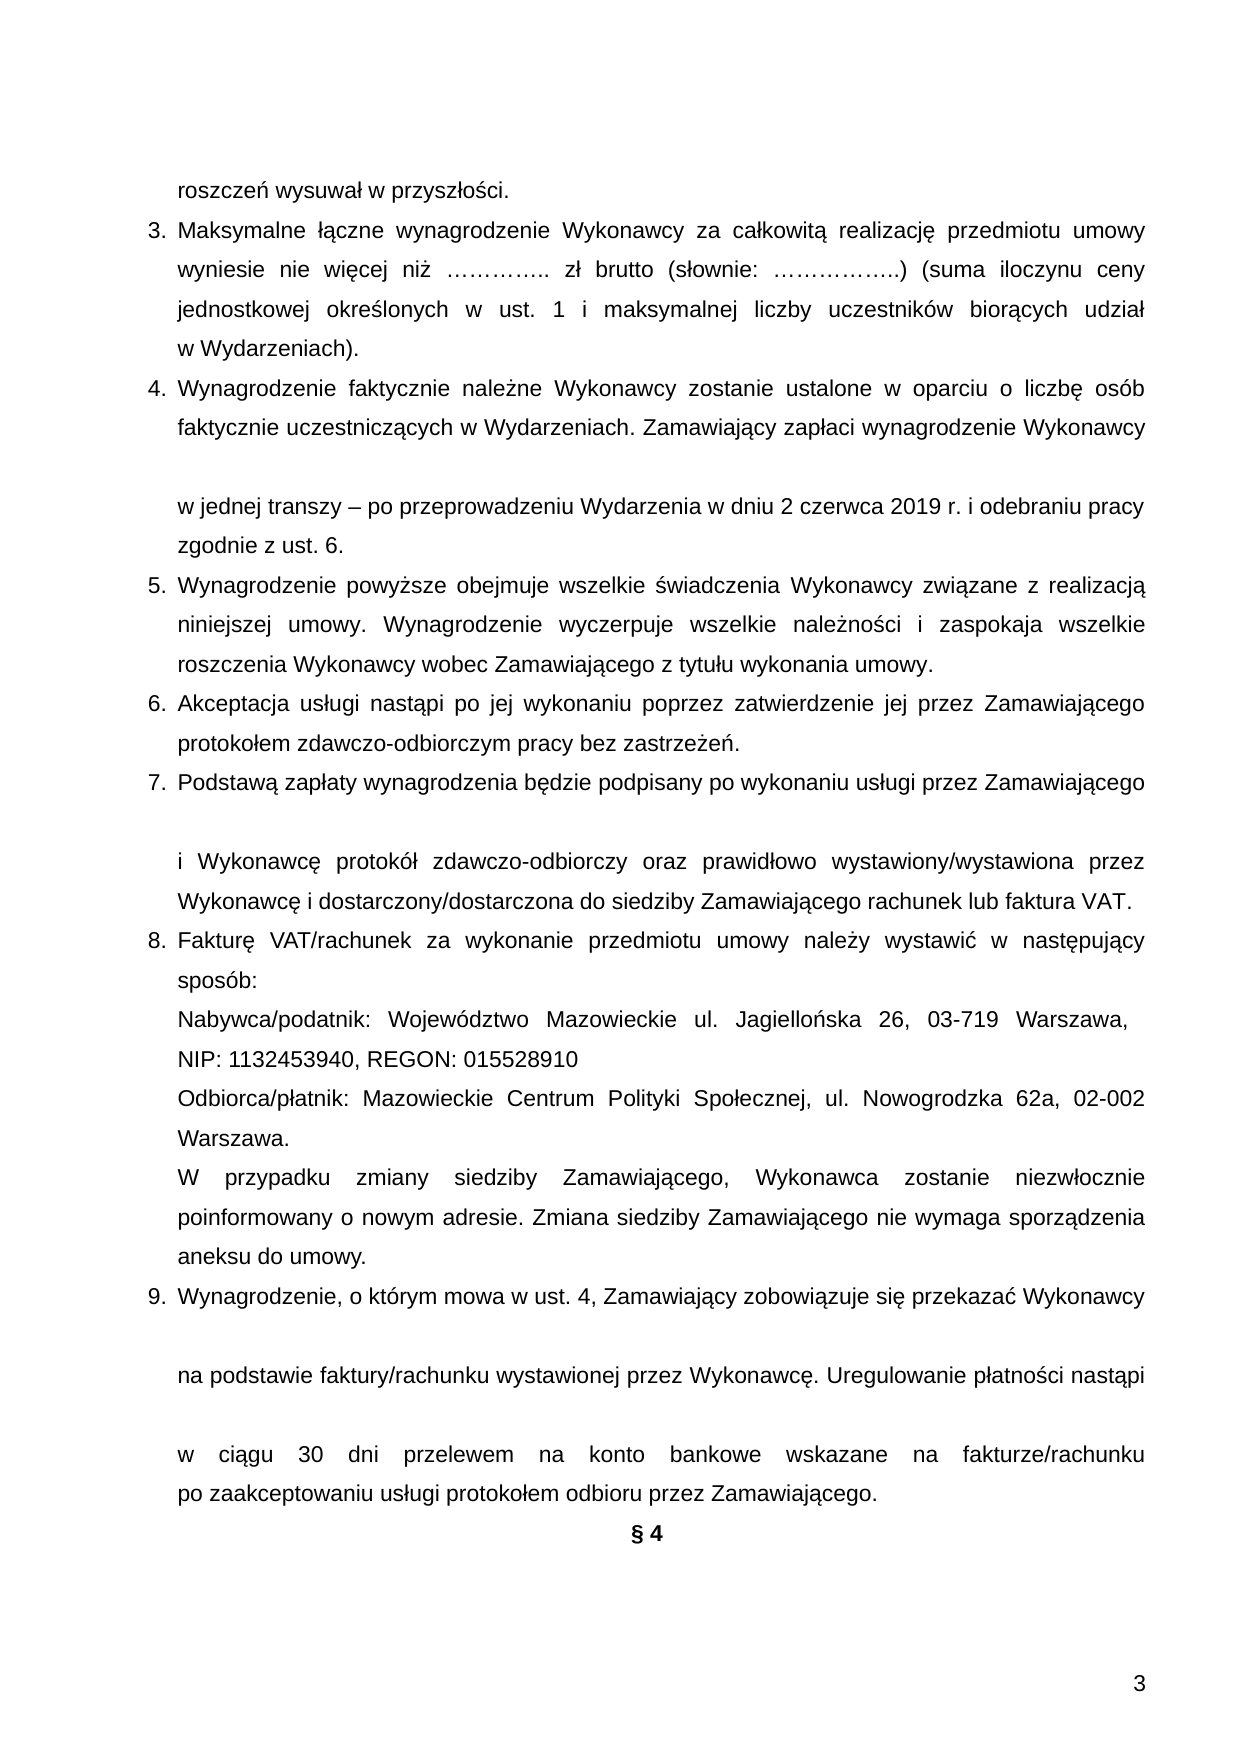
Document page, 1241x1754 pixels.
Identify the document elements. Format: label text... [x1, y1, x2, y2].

list Wynagrodzenie faktycznie należne Wykonawcy zostanie ustalone w oparciu o liczbę osób faktycznie uczestniczących w Wydarzeniach. Zamawiający zapłaci wynagrodzenie Wykonawcy w jednej transzy – po przeprowadzeniu Wydarzenia w dniu 2 czerwca 2019 r. i odebraniu pracy zgodnie z ust. 6. [148, 374, 1146, 559]
list Odbiorca/płatnik: Mazowieckie Centrum Polityki Społecznej, ul. Nowogrodzka 62a, 02-002 Warszawa. [177, 1085, 1146, 1151]
list Wynagrodzenie, o którym mowa w ust. 4, Zamawiający zobowiązuje się przekazać Wykonawcy na podstawie faktury/rachunku wystawionej przez Wykonawcę. Uregulowanie płatności nastąpi w ciągu 30 dni przelewem na konto bankowe wskazane na fakturze/rachunku po zaakceptowaniu usługi protokołem odbioru przez Zamawiającego. [148, 1283, 1146, 1506]
list Wynagrodzenie powyższe obejmuje wszelkie świadczenia Wykonawcy związane z realizacją niniejszej umowy. Wynagrodzenie wyczerpuje wszelkie należności i zaspokaja wszelkie roszczenia Wykonawcy wobec Zamawiającego z tytułu wykonania umowy. [148, 572, 1146, 677]
list Akceptacja usługi nastąpi po jej wykonaniu poprzez zatwierdzenie jej przez Zamawiającego protokołem zdawczo-odbiorczym pracy bez zastrzeżeń. [148, 690, 1146, 756]
list Podstawą zapłaty wynagrodzenia będzie podpisany po wykonaniu usługi przez Zamawiającego i Wykonawcę protokół zdawczo-odbiorczy oraz prawidłowo wystawiony/wystawiona przez Wykonawcę i dostarczony/dostarczona do siedziby Zamawiającego rachunek lub faktura VAT. [148, 769, 1146, 914]
list Nabywca/podatnik: Województwo Mazowieckie ul. Jagiellońska 26, 03-719 Warszawa, NIP: 1132453940, REGON: 015528910 [177, 1006, 1146, 1072]
list W przypadku zmiany siedziby Zamawiającego, Wykonawca zostanie niezwłocznie poinformowany o nowym adresie. Zmiana siedziby Zamawiającego nie wymaga sporządzenia aneksu do umowy. [177, 1164, 1146, 1269]
list Maksymalne łączne wynagrodzenie Wykonawcy za całkowitą realizację przedmiotu umowy wyniesie nie więcej niż ………….. zł brutto (słownie: ……………..) (suma iloczynu ceny jednostkowej określonych w ust. 1 i maksymalnej liczby uczestników biorących udział w Wydarzeniach). [148, 217, 1146, 361]
text § 4 [148, 1519, 1146, 1546]
list Fakturę VAT/rachunek za wykonanie przedmiotu umowy należy wystawić w następujący sposób: [148, 927, 1146, 993]
